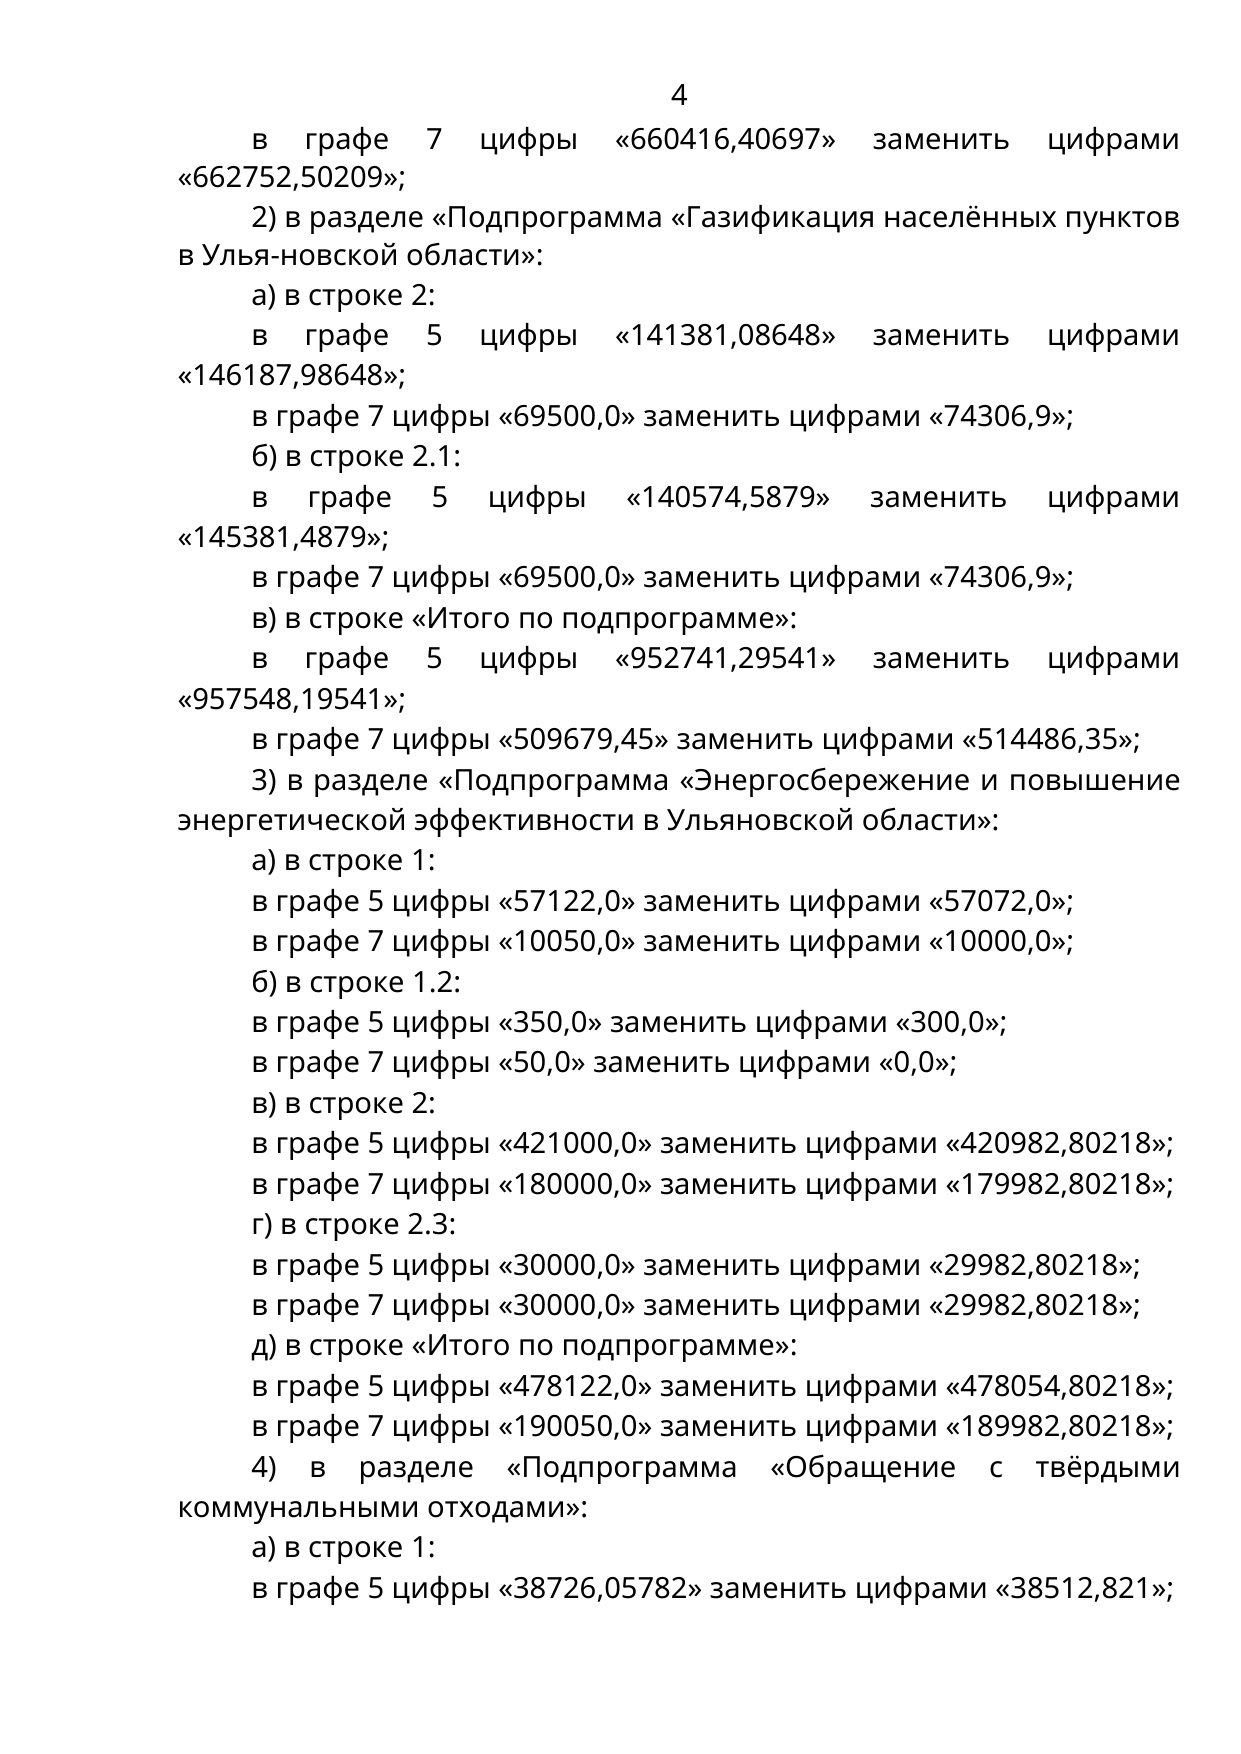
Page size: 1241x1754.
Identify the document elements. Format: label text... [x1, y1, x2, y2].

text в графе 5 цифры «30000,0» заменить цифрами «29982,80218»; [177, 1244, 1181, 1283]
text в графе 5 цифры «140574,5879» заменить цифрами «145381,4879»; [177, 476, 1181, 556]
text в графе 5 цифры «952741,29541» заменить цифрами «957548,19541»; [177, 637, 1181, 718]
text а) в строке 2: [177, 274, 1181, 313]
text в графе 7 цифры «69500,0» заменить цифрами «74306,9»; [177, 395, 1181, 435]
text в графе 7 цифры «69500,0» заменить цифрами «74306,9»; [177, 557, 1181, 596]
text в графе 7 цифры «30000,0» заменить цифрами «29982,80218»; [177, 1284, 1181, 1324]
text в графе 5 цифры «38726,05782» заменить цифрами «38512,821»; [177, 1567, 1181, 1607]
text в графе 5 цифры «421000,0» заменить цифрами «420982,80218»; [177, 1122, 1181, 1162]
text в графе 7 цифры «190050,0» заменить цифрами «189982,80218»; [177, 1405, 1181, 1445]
text в графе 7 цифры «660416,40697» заменить цифрами «662752,50209»; [177, 118, 1181, 196]
text в) в строке «Итого по подпрограмме»: [177, 597, 1181, 637]
text в) в строке 2: [177, 1082, 1181, 1122]
text в графе 7 цифры «10050,0» заменить цифрами «10000,0»; [177, 920, 1181, 960]
text в графе 7 цифры «50,0» заменить цифрами «0,0»; [177, 1042, 1181, 1081]
text д) в строке «Итого по подпрограмме»: [177, 1324, 1181, 1364]
text а) в строке 1: [177, 839, 1181, 879]
text 2) в разделе «Подпрограмма «Газификация населённых пунктов в Улья-новской области»: [177, 196, 1181, 274]
text г) в строке 2.3: [177, 1203, 1181, 1243]
text а) в строке 1: [177, 1527, 1181, 1566]
text в графе 7 цифры «509679,45» заменить цифрами «514486,35»; [177, 718, 1181, 758]
text в графе 5 цифры «141381,08648» заменить цифрами «146187,98648»; [177, 314, 1181, 394]
text б) в строке 1.2: [177, 961, 1181, 1001]
text в графе 5 цифры «478122,0» заменить цифрами «478054,80218»; [177, 1365, 1181, 1405]
text 4) в разделе «Подпрограмма «Обращение с твёрдыми коммунальными отходами»: [177, 1446, 1181, 1526]
text в графе 5 цифры «57122,0» заменить цифрами «57072,0»; [177, 880, 1181, 920]
text в графе 7 цифры «180000,0» заменить цифрами «179982,80218»; [177, 1163, 1181, 1203]
text в графе 5 цифры «350,0» заменить цифрами «300,0»; [177, 1001, 1181, 1041]
text 3) в разделе «Подпрограмма «Энергосбережение и повышение энергетической эффективности в Ульяновской области»: [177, 759, 1181, 839]
text б) в строке 2.1: [177, 435, 1181, 475]
